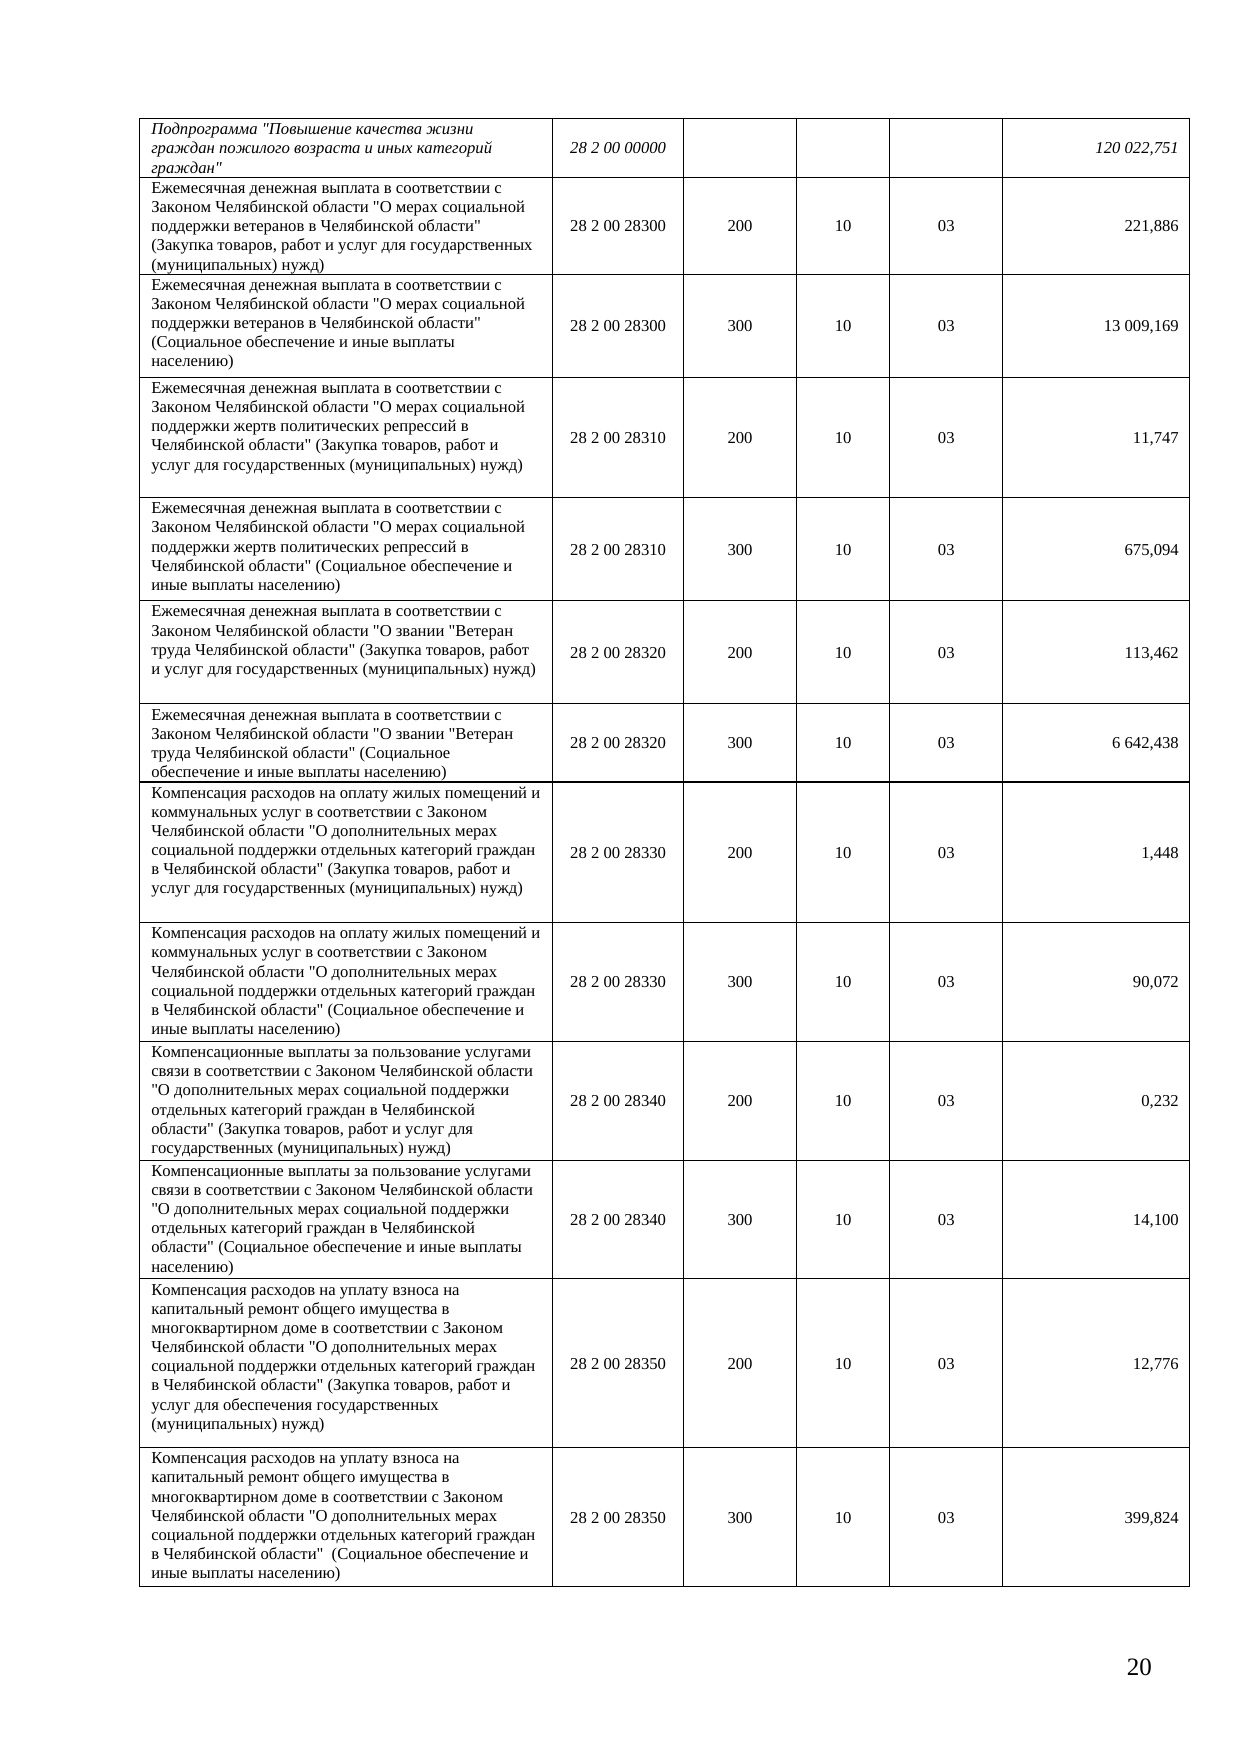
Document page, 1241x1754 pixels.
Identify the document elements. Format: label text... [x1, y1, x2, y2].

table_cell 03 [890, 1279, 1002, 1447]
table_cell Ежемесячная денежная выплата в соответствии с Законом Челябинской области "О мерах социальной поддержки ветеранов в Челябинской области" (Закупка товаров, работ и услуг для государственных (муниципальных) нужд) [140, 178, 552, 273]
table_cell 10 [797, 498, 889, 600]
table_cell 03 [890, 704, 1002, 781]
table_cell 0,232 [1003, 1042, 1189, 1159]
table_cell 28 2 00 28310 [553, 498, 683, 600]
table_cell 03 [890, 378, 1002, 497]
table_cell 675,094 [1003, 498, 1189, 600]
table_cell [797, 119, 889, 177]
table_cell 200 [684, 1042, 796, 1159]
table_cell 10 [797, 275, 889, 377]
table_cell Компенсация расходов на оплату жилых помещений и коммунальных услуг в соответствии с Законом Челябинской области "О дополнительных мерах социальной поддержки отдельных категорий граждан в Челябинской области" (Социальное обеспечение и иные выплаты населению) [140, 923, 552, 1041]
table_cell 28 2 00 28300 [553, 178, 683, 273]
table_cell 28 2 00 28340 [553, 1042, 683, 1159]
table_cell 399,824 [1003, 1448, 1189, 1586]
table_cell 300 [684, 923, 796, 1041]
table_cell 03 [890, 178, 1002, 273]
table_cell 120 022,751 [1003, 119, 1189, 177]
table_cell 28 2 00 00000 [553, 119, 683, 177]
table_cell 12,776 [1003, 1279, 1189, 1447]
table_cell 300 [684, 1448, 796, 1586]
table_cell 28 2 00 28340 [553, 1161, 683, 1278]
table_cell 28 2 00 28350 [553, 1448, 683, 1586]
table_cell 03 [890, 601, 1002, 703]
table_cell 03 [890, 1448, 1002, 1586]
table_cell Компенсация расходов на уплату взноса на капитальный ремонт общего имущества в многоквартирном доме в соответствии с Законом Челябинской области "О дополнительных мерах социальной поддержки отдельных категорий граждан в Челябинской области" (Социальное обеспечение и иные выплаты населению) [140, 1448, 552, 1586]
table_cell 10 [797, 1279, 889, 1447]
table_cell 200 [684, 1279, 796, 1447]
table_cell Ежемесячная денежная выплата в соответствии с Законом Челябинской области "О мерах социальной поддержки жертв политических репрессий в Челябинской области" (Социальное обеспечение и иные выплаты населению) [140, 498, 552, 600]
table_cell 03 [890, 923, 1002, 1041]
table_cell 10 [797, 178, 889, 273]
table_cell Ежемесячная денежная выплата в соответствии с Законом Челябинской области "О мерах социальной поддержки жертв политических репрессий в Челябинской области" (Закупка товаров, работ и услуг для государственных (муниципальных) нужд) [140, 378, 552, 497]
table_cell 200 [684, 783, 796, 922]
table_cell 200 [684, 378, 796, 497]
table_cell 13 009,169 [1003, 275, 1189, 377]
table_cell 200 [684, 601, 796, 703]
table_cell 28 2 00 28350 [553, 1279, 683, 1447]
table_cell 1,448 [1003, 783, 1189, 922]
table_cell 03 [890, 1042, 1002, 1159]
table_cell 10 [797, 1042, 889, 1159]
table_cell 28 2 00 28330 [553, 923, 683, 1041]
table_cell 300 [684, 275, 796, 377]
table_cell Компенсационные выплаты за пользование услугами связи в соответствии с Законом Челябинской области "О дополнительных мерах социальной поддержки отдельных категорий граждан в Челябинской области" (Социальное обеспечение и иные выплаты населению) [140, 1161, 552, 1278]
table_cell 28 2 00 28310 [553, 378, 683, 497]
table_cell 6 642,438 [1003, 704, 1189, 781]
table_cell 200 [684, 178, 796, 273]
table_cell [890, 119, 1002, 177]
table_cell Ежемесячная денежная выплата в соответствии с Законом Челябинской области "О звании "Ветеран труда Челябинской области" (Закупка товаров, работ и услуг для государственных (муниципальных) нужд) [140, 601, 552, 703]
table_cell 90,072 [1003, 923, 1189, 1041]
table_cell 10 [797, 1161, 889, 1278]
table_cell 28 2 00 28320 [553, 601, 683, 703]
table_cell 28 2 00 28320 [553, 704, 683, 781]
table_cell 300 [684, 1161, 796, 1278]
table_cell Компенсация расходов на оплату жилых помещений и коммунальных услуг в соответствии с Законом Челябинской области "О дополнительных мерах социальной поддержки отдельных категорий граждан в Челябинской области" (Закупка товаров, работ и услуг для государственных (муниципальных) нужд) [140, 783, 552, 922]
table_cell Компенсация расходов на уплату взноса на капитальный ремонт общего имущества в многоквартирном доме в соответствии с Законом Челябинской области "О дополнительных мерах социальной поддержки отдельных категорий граждан в Челябинской области" (Закупка товаров, работ и услуг для обеспечения государственных (муниципальных) нужд) [140, 1279, 552, 1447]
table_cell 300 [684, 704, 796, 781]
table_cell 28 2 00 28300 [553, 275, 683, 377]
table_cell 10 [797, 601, 889, 703]
table_cell [684, 119, 796, 177]
table_cell 10 [797, 1448, 889, 1586]
table_cell 03 [890, 783, 1002, 922]
table_cell 28 2 00 28330 [553, 783, 683, 922]
table_cell Ежемесячная денежная выплата в соответствии с Законом Челябинской области "О мерах социальной поддержки ветеранов в Челябинской области" (Социальное обеспечение и иные выплаты населению) [140, 275, 552, 377]
table_cell 03 [890, 1161, 1002, 1278]
table_cell Ежемесячная денежная выплата в соответствии с Законом Челябинской области "О звании "Ветеран труда Челябинской области" (Социальное обеспечение и иные выплаты населению) [140, 704, 552, 781]
table_cell Компенсационные выплаты за пользование услугами связи в соответствии с Законом Челябинской области "О дополнительных мерах социальной поддержки отдельных категорий граждан в Челябинской области" (Закупка товаров, работ и услуг для государственных (муниципальных) нужд) [140, 1042, 552, 1159]
table_cell 03 [890, 275, 1002, 377]
table_cell 113,462 [1003, 601, 1189, 703]
table_cell 10 [797, 378, 889, 497]
table_cell Подпрограмма "Повышение качества жизни граждан пожилого возраста и иных категорий граждан" [140, 119, 552, 177]
table_cell 10 [797, 923, 889, 1041]
table_cell 11,747 [1003, 378, 1189, 497]
table_cell 221,886 [1003, 178, 1189, 273]
table_cell 300 [684, 498, 796, 600]
table_cell 03 [890, 498, 1002, 600]
table_cell 10 [797, 783, 889, 922]
table_cell 10 [797, 704, 889, 781]
table_cell 14,100 [1003, 1161, 1189, 1278]
